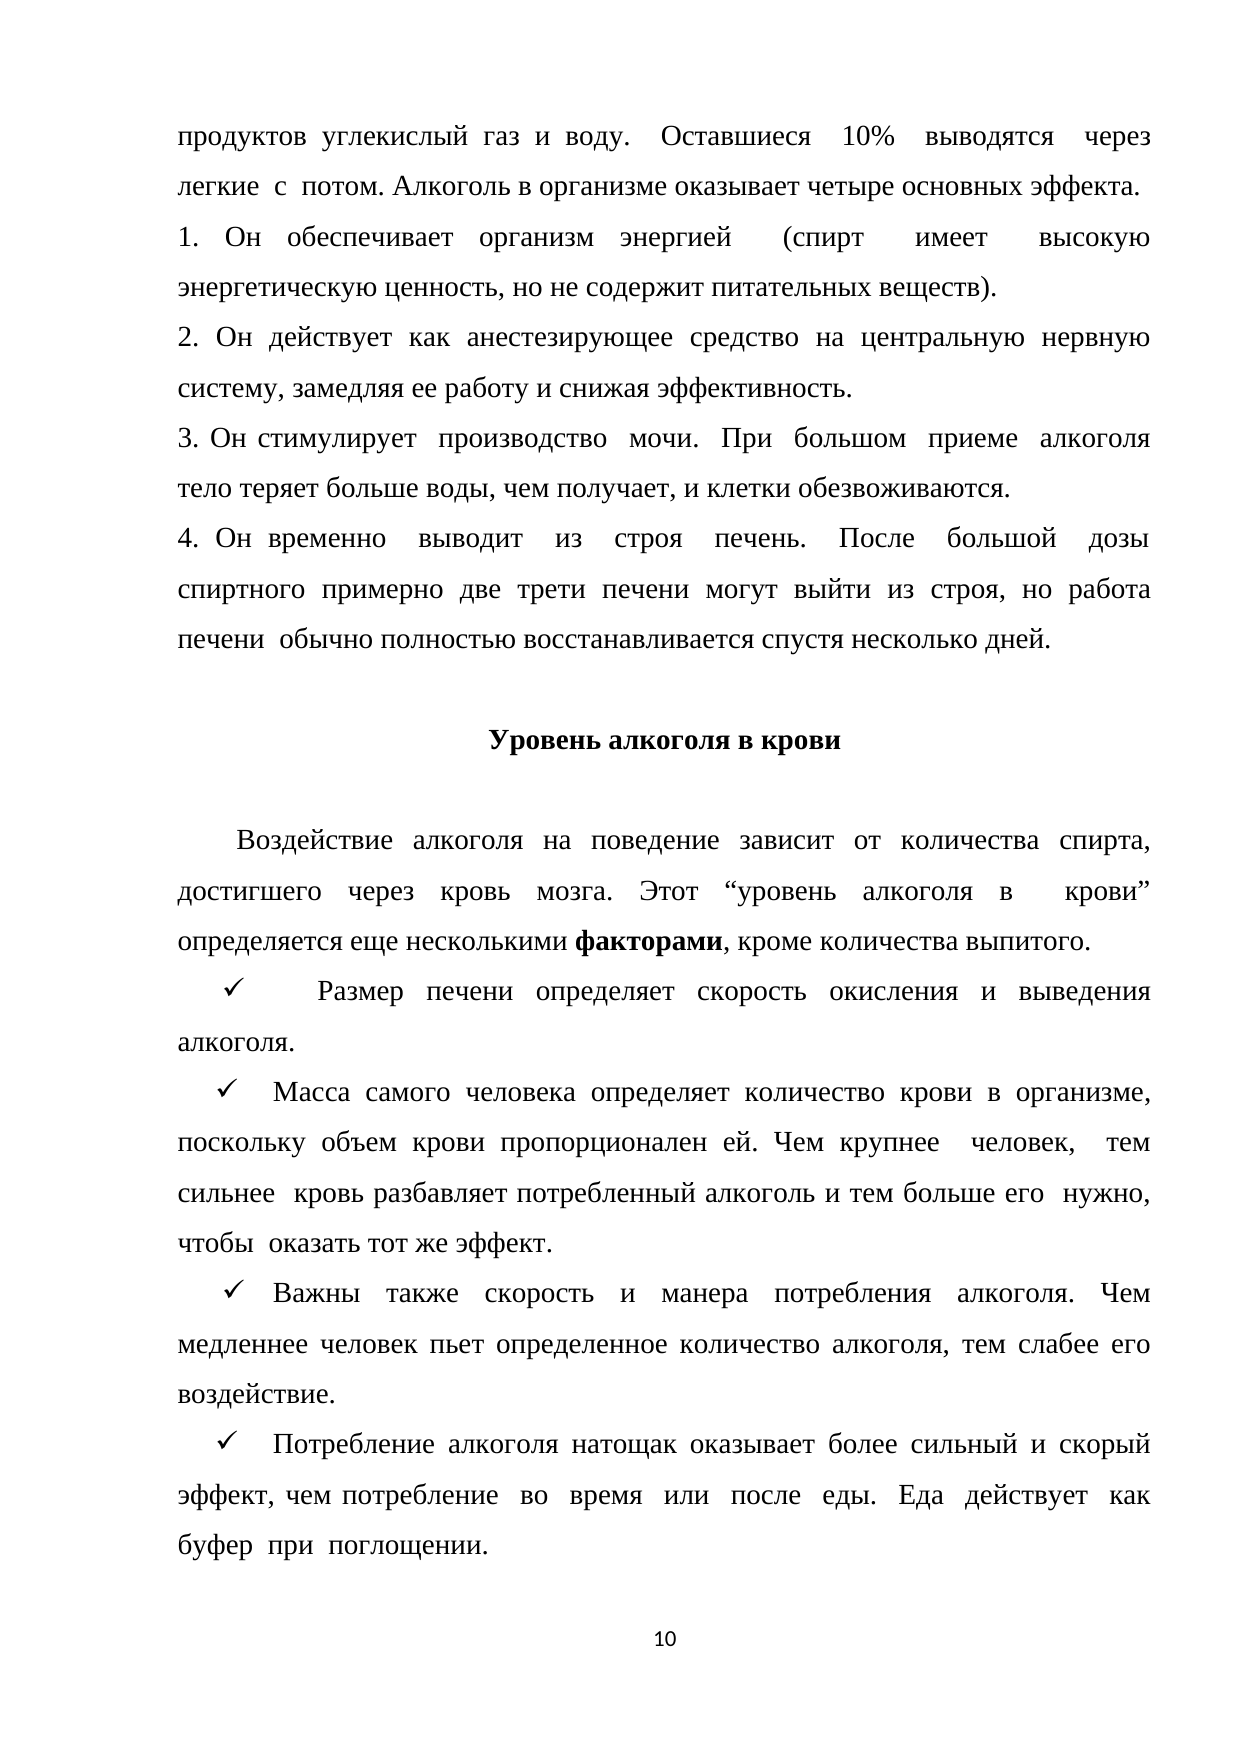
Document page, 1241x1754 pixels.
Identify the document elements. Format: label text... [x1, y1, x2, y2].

text 1. Он обеспечивает организм энергией (спирт имеет высокую энергетическую ценность, но не содержит питательных веществ). [177, 219, 1152, 303]
list Масса самого человека определяет количество крови в организме, поскольку объем крови пропорционален ей. Чем крупнее человек, тем сильнее кровь разбавляет потребленный алкоголь и тем больше его нужно, чтобы оказать тот же эффект. [177, 1074, 1152, 1259]
text Воздействие алкоголя на поведение зависит от количества спирта, достигшего через кровь мозга. Этот “уровень алкоголя в крови” определяется еще несколькими факторами, кроме количества выпитого. [177, 822, 1152, 957]
list Важны также скорость и манера потребления алкоголя. Чем медленнее человек пьет определенное количество алкоголя, тем слабее его воздействие. [177, 1276, 1152, 1410]
text 3. Он стимулирует производство мочи. При большом приеме алкоголя тело теряет больше воды, чем получает, и клетки обезвоживаются. [177, 420, 1152, 504]
list Размер печени определяет скорость окисления и выведения алкоголя. [177, 973, 1152, 1057]
text 4. Он временно выводит из строя печень. После большой дозы спиртного примерно две трети печени могут выйти из строя, но работа печени обычно полностью восстанавливается спустя несколько дней. [177, 521, 1152, 655]
list Потребление алкоголя натощак оказывает более сильный и скорый эффект, чем потребление во время или после еды. Еда действует как буфер при поглощении. [177, 1427, 1152, 1561]
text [177, 118, 1152, 202]
text 2. Он действует как анестезирующее средство на центральную нервную систему, замедляя ее работу и снижая эффективность. [177, 319, 1152, 403]
text Уровень алкоголя в крови [177, 722, 1152, 755]
